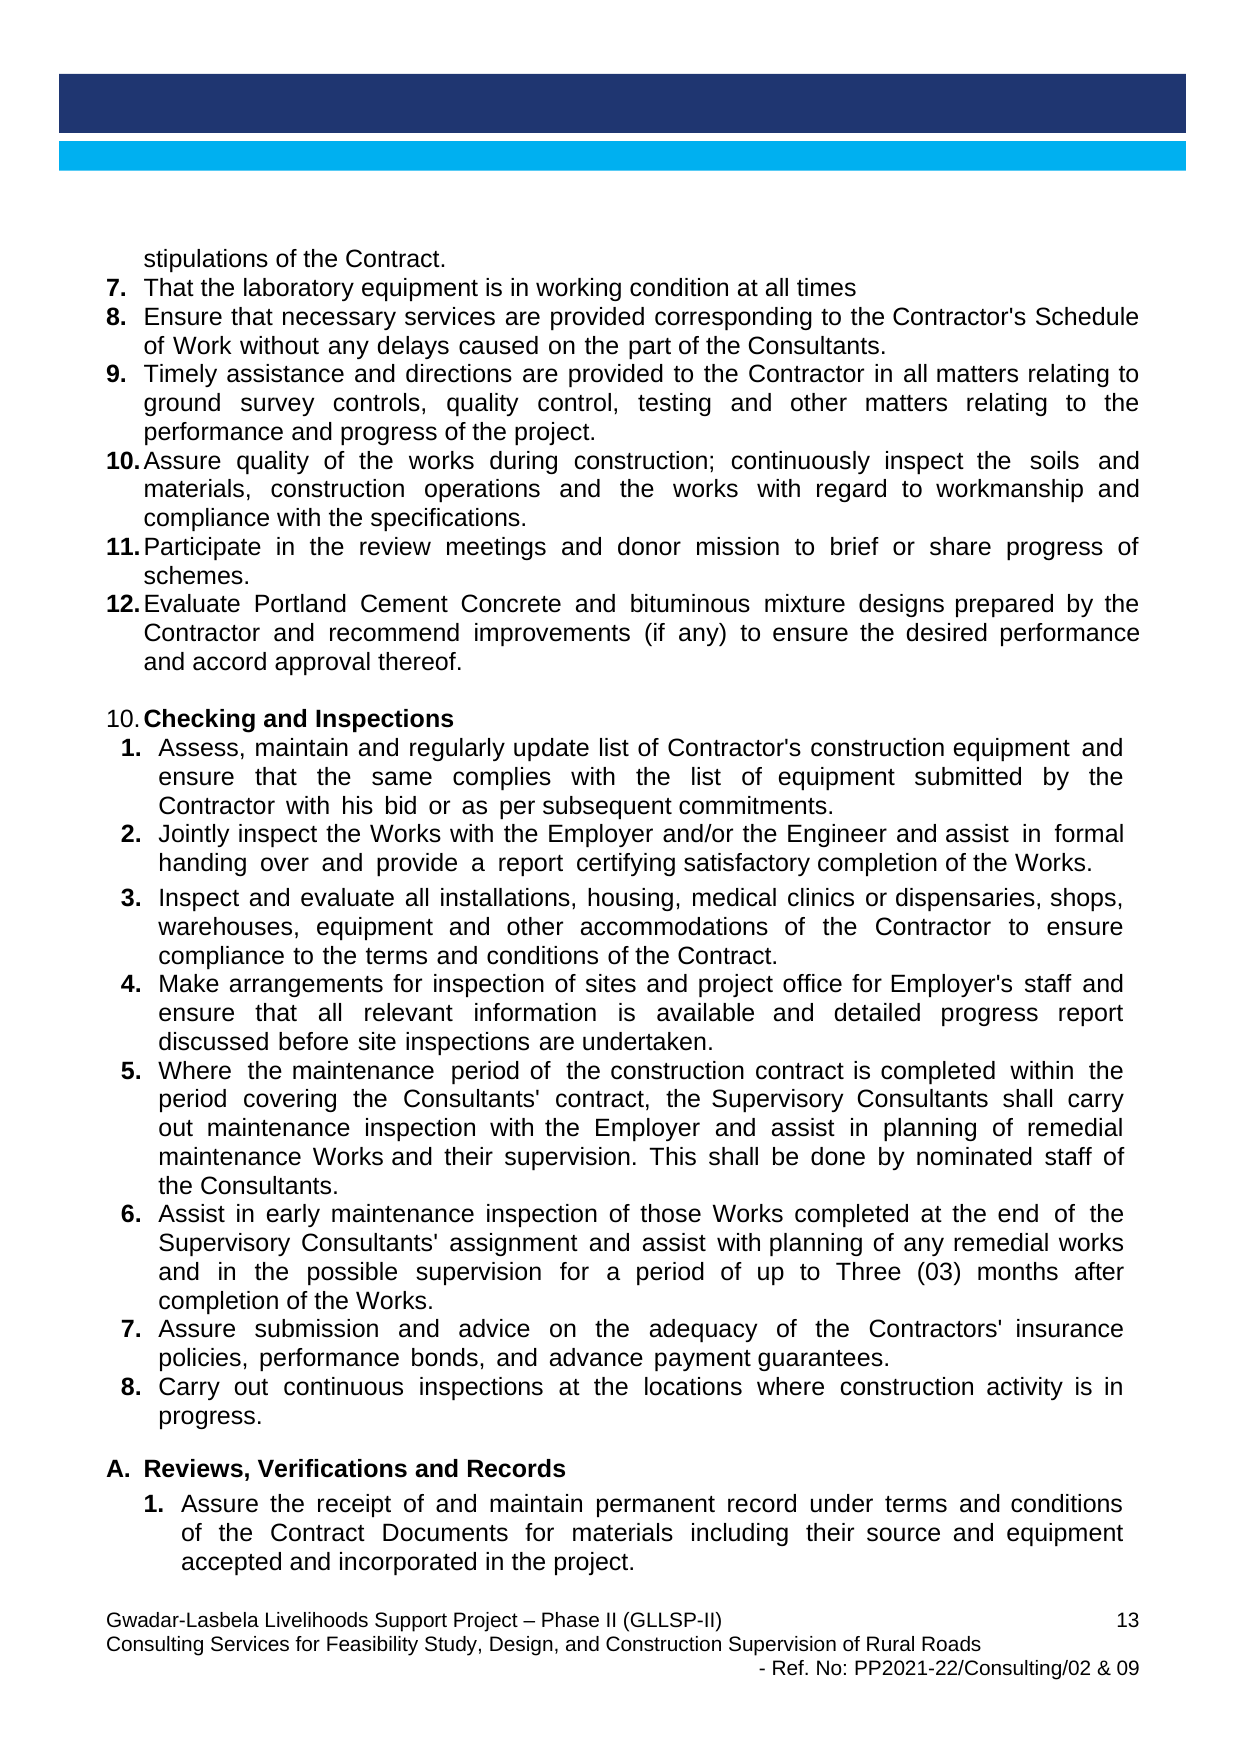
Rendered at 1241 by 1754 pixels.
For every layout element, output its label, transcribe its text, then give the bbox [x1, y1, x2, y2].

list Assess, maintain and regularly update list of Contractor's construction equipment and ensure that the same complies with the list of equipment submitted by the Contractor with his bid or as per subsequent commitments. [121, 733, 1124, 819]
list Assist in early maintenance inspection of those Works completed at the end of the Supervisory Consultants' assignment and assist with planning of any remedial works and in the possible supervision for a period of up to Three (03) months after completion of the Works. [121, 1199, 1124, 1314]
list Checking and Inspections [106, 704, 1140, 733]
list Where the maintenance period of the construction contract is completed within the period covering the Consultants' contract, the Supervisory Consultants shall carry out maintenance inspection with the Employer and assist in planning of remedial maintenance Works and their supervision. This shall be done by nominated staff of the Consultants. [121, 1056, 1124, 1199]
list Assure submission and advice on the adequacy of the Contractors' insurance policies, performance bonds, and advance payment guarantees. [121, 1314, 1124, 1372]
list Evaluate Portland Cement Concrete and bituminous mixture designs prepared by the Contractor and recommend improvements (if any) to ensure the desired performance and accord approval thereof. [106, 589, 1140, 676]
list Assure quality of the works during construction; continuously inspect the soils and materials, construction operations and the works with regard to workmanship and compliance with the specifications. [106, 446, 1140, 532]
list Ensure that necessary services are provided corresponding to the Contractor's Schedule of Work without any delays caused on the part of the Consultants. [106, 302, 1140, 359]
subtitle Reviews, Verifications and Records [106, 1454, 1140, 1483]
list Carry out continuous inspections at the locations where construction activity is in progress. [121, 1372, 1124, 1429]
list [106, 244, 1124, 273]
list Assure the receipt of and maintain permanent record under terms and conditions of the Contract Documents for materials including their source and equipment accepted and incorporated in the project. [143, 1489, 1124, 1576]
list Inspect and evaluate all installations, housing, medical clinics or dispensaries, shops, warehouses, equipment and other accommodations of the Contractor to ensure compliance to the terms and conditions of the Contract. [121, 883, 1124, 969]
list Participate in the review meetings and donor mission to brief or share progress of schemes. [106, 532, 1140, 589]
list Timely assistance and directions are provided to the Contractor in all matters relating to ground survey controls, quality control, testing and other matters relating to the performance and progress of the project. [106, 359, 1140, 446]
list Jointly inspect the Works with the Employer and/or the Engineer and assist in formal handing over and provide a report certifying satisfactory completion of the Works. [121, 819, 1124, 877]
list Make arrangements for inspection of sites and project office for Employer's staff and ensure that all relevant information is available and detailed progress report discussed before site inspections are undertaken. [121, 969, 1124, 1056]
list That the laboratory equipment is in working condition at all times [106, 273, 1140, 302]
